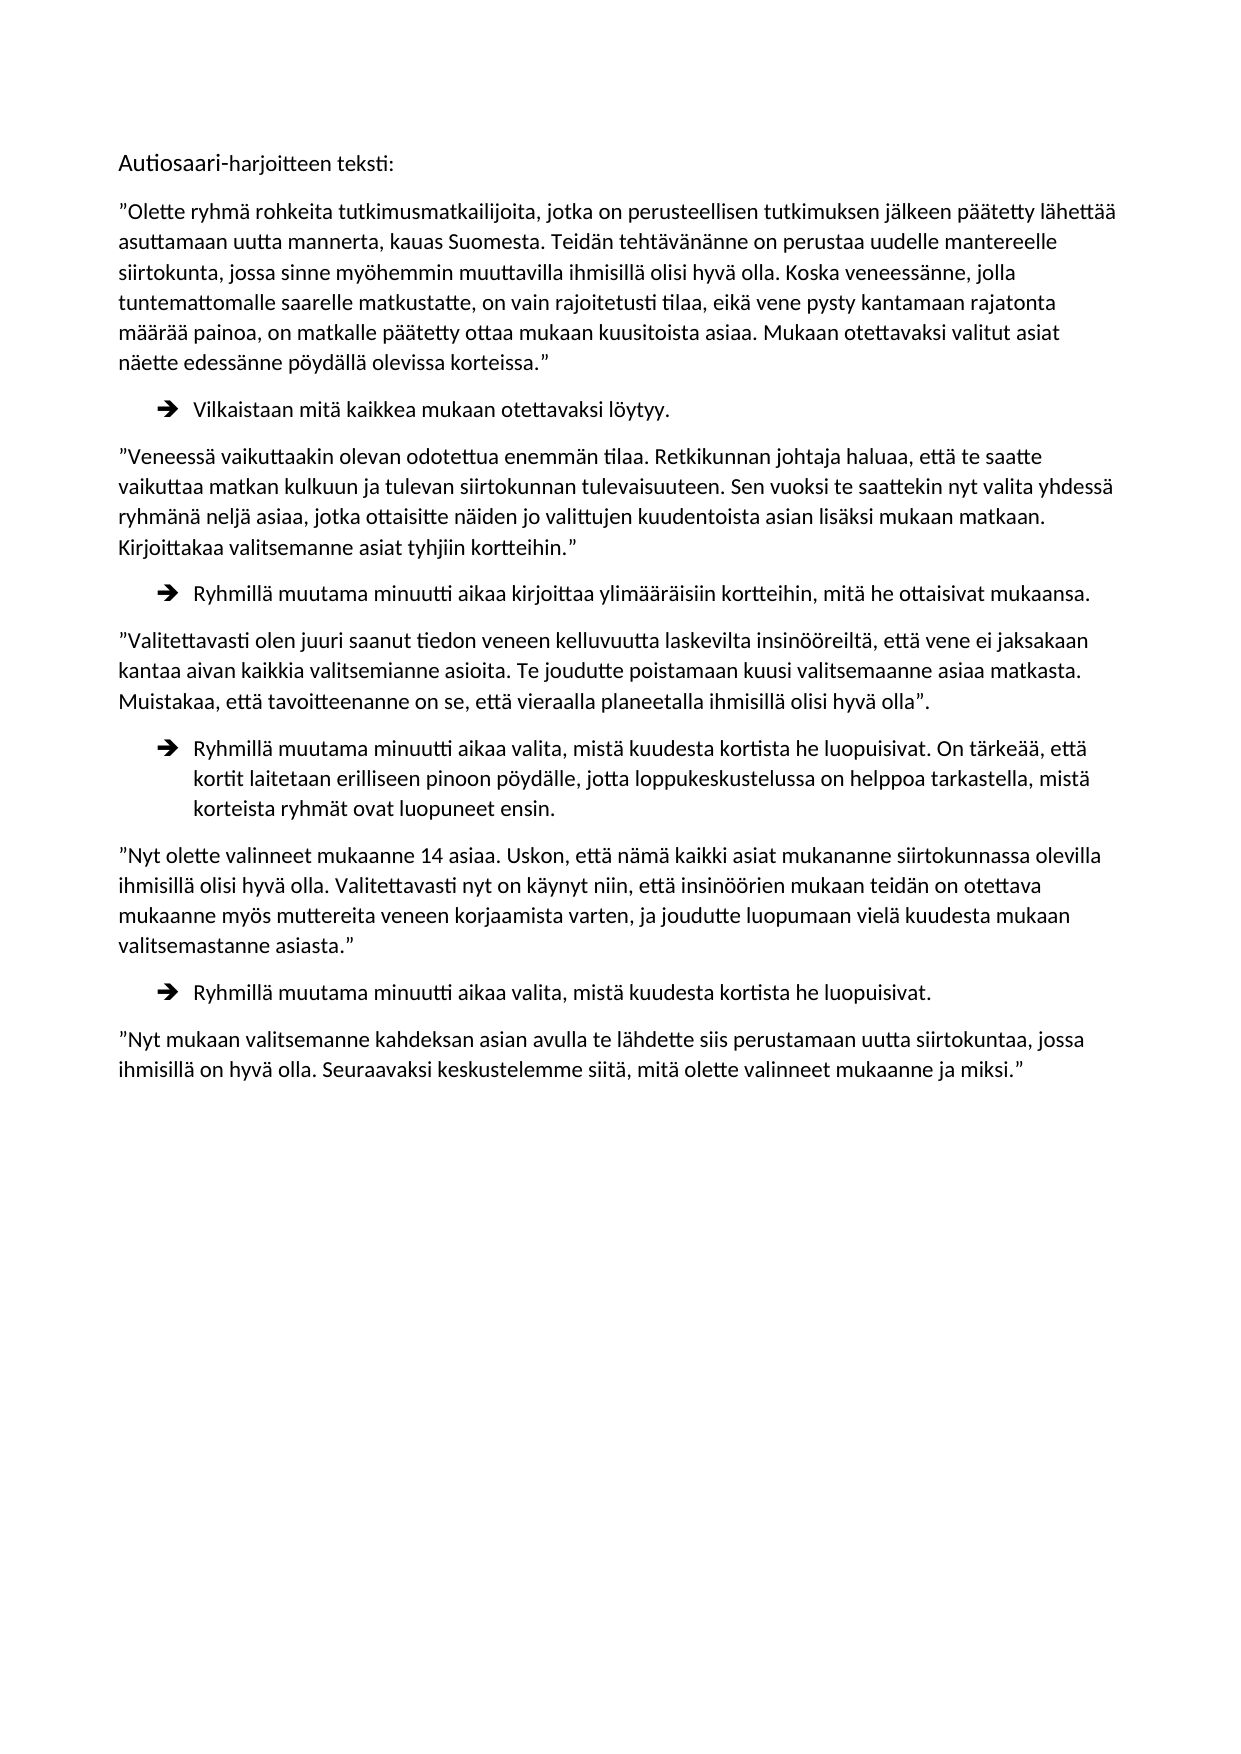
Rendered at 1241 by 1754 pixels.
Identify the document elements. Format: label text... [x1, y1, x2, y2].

text ”Valitettavasti olen juuri saanut tiedon veneen kelluvuutta laskevilta insinööreiltä, että vene ei jaksakaan kantaa aivan kaikkia valitsemianne asioita. Te joudutte poistamaan kuusi valitsemaanne asiaa matkasta. Muistakaa, että tavoitteenanne on se, että vieraalla planeetalla ihmisillä olisi hyvä olla”. [118, 626, 1122, 715]
text Autiosaari-harjoitteen teksti: [118, 148, 1122, 178]
text ”Veneessä vaikuttaakin olevan odotettua enemmän tilaa. Retkikunnan johtaja haluaa, että te saatte vaikuttaa matkan kulkuun ja tulevan siirtokunnan tulevaisuuteen. Sen vuoksi te saattekin nyt valita yhdessä ryhmänä neljä asiaa, jotka ottaisitte näiden jo valittujen kuudentoista asian lisäksi mukaan matkaan. Kirjoittakaa valitsemanne asiat tyhjiin kortteihin.” [118, 442, 1122, 561]
text ”Olette ryhmä rohkeita tutkimusmatkailijoita, jotka on perusteellisen tutkimuksen jälkeen päätetty lähettää asuttamaan uutta mannerta, kauas Suomesta. Teidän tehtävänänne on perustaa uudelle mantereelle siirtokunta, jossa sinne myöhemmin muuttavilla ihmisillä olisi hyvä olla. Koska veneessänne, jolla tuntemattomalle saarelle matkustatte, on vain rajoitetusti tilaa, eikä vene pysty kantamaan rajatonta määrää painoa, on matkalle päätetty ottaa mukaan kuusitoista asiaa. Mukaan otettavaksi valitut asiat näette edessänne pöydällä olevissa korteissa.” [118, 197, 1122, 376]
list Ryhmillä muutama minuutti aikaa valita, mistä kuudesta kortista he luopuisivat. On tärkeää, että kortit laitetaan erilliseen pinoon pöydälle, jotta loppukeskustelussa on helppoa tarkastella, mistä korteista ryhmät ovat luopuneet ensin. [156, 734, 1122, 822]
list Ryhmillä muutama minuutti aikaa kirjoittaa ylimääräisiin kortteihin, mitä he ottaisivat mukaansa. [156, 579, 1122, 607]
list Ryhmillä muutama minuutti aikaa valita, mistä kuudesta kortista he luopuisivat. [156, 978, 1122, 1006]
text ”Nyt mukaan valitsemanne kahdeksan asian avulla te lähdette siis perustamaan uutta siirtokuntaa, jossa ihmisillä on hyvä olla. Seuraavaksi keskustelemme siitä, mitä olette valinneet mukaanne ja miksi.” [118, 1025, 1122, 1083]
text ”Nyt olette valinneet mukaanne 14 asiaa. Uskon, että nämä kaikki asiat mukananne siirtokunnassa olevilla ihmisillä olisi hyvä olla. Valitettavasti nyt on käynyt niin, että insinöörien mukaan teidän on otettava mukaanne myös muttereita veneen korjaamista varten, ja joudutte luopumaan vielä kuudesta mukaan valitsemastanne asiasta.” [118, 841, 1122, 959]
list Vilkaistaan mitä kaikkea mukaan otettavaksi löytyy. [156, 395, 1122, 423]
